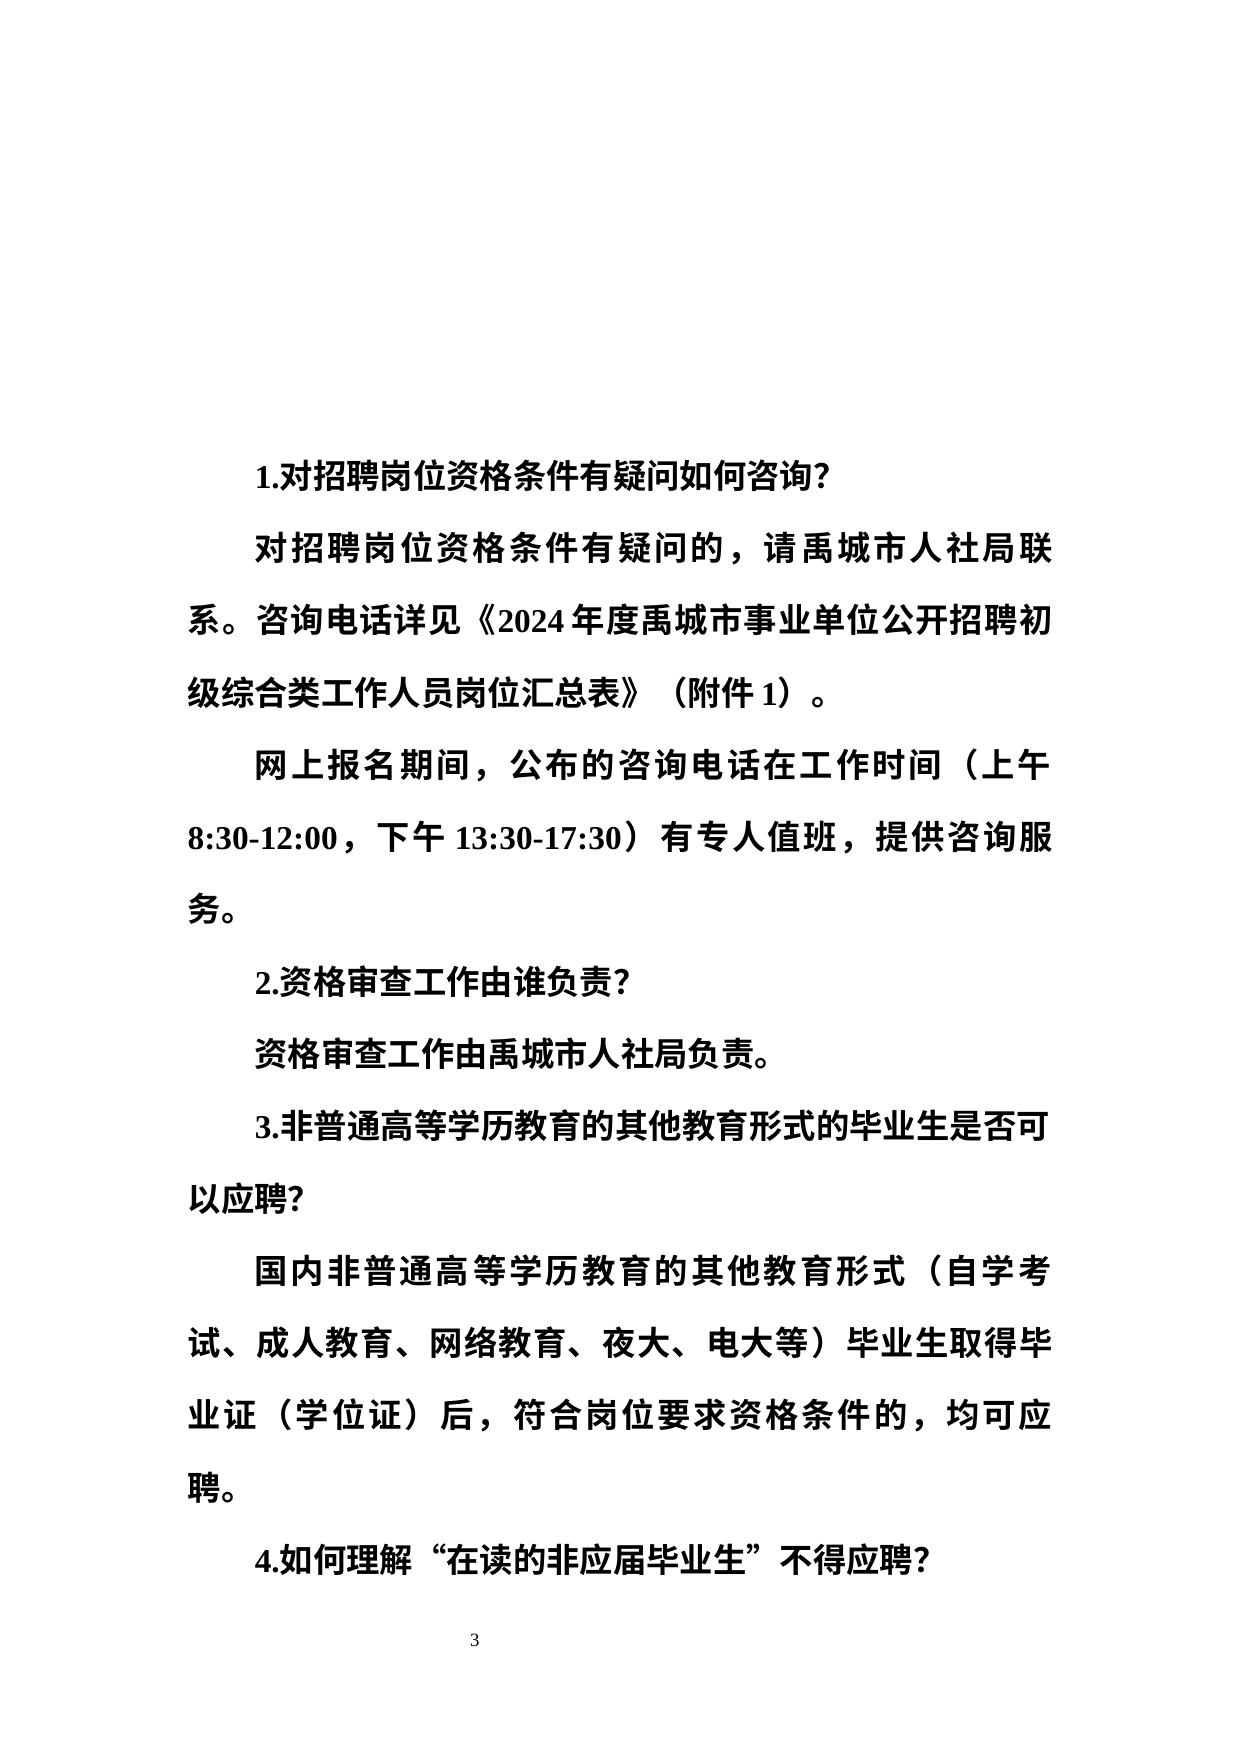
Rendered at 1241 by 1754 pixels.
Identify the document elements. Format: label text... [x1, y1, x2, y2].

text 4.如何理解“在读的非应届毕业生”不得应聘？ [187, 1534, 1053, 1582]
text 国内非普通高等学历教育的其他教育形式（自学考试、成人教育、网络教育、夜大、电大等）毕业生取得毕业证（学位证）后，符合岗位要求资格条件的，均可应聘。 [187, 1245, 1053, 1510]
text 网上报名期间，公布的咨询电话在工作时间（上午8:30-12:00，下午13:30-17:30）有专人值班，提供咨询服务。 [187, 739, 1053, 931]
text 3.非普通高等学历教育的其他教育形式的毕业生是否可以应聘？ [187, 1100, 1053, 1221]
text 资格审查工作由禹城市人社局负责。 [187, 1028, 1053, 1076]
text 2.资格审查工作由谁负责？ [187, 956, 1053, 1004]
text 1.对招聘岗位资格条件有疑问如何咨询？ [187, 449, 1053, 498]
text 对招聘岗位资格条件有疑问的，请禹城市人社局联系。咨询电话详见《2024年度禹城市事业单位公开招聘初级综合类工作人员岗位汇总表》（附件1）。 [187, 522, 1053, 714]
